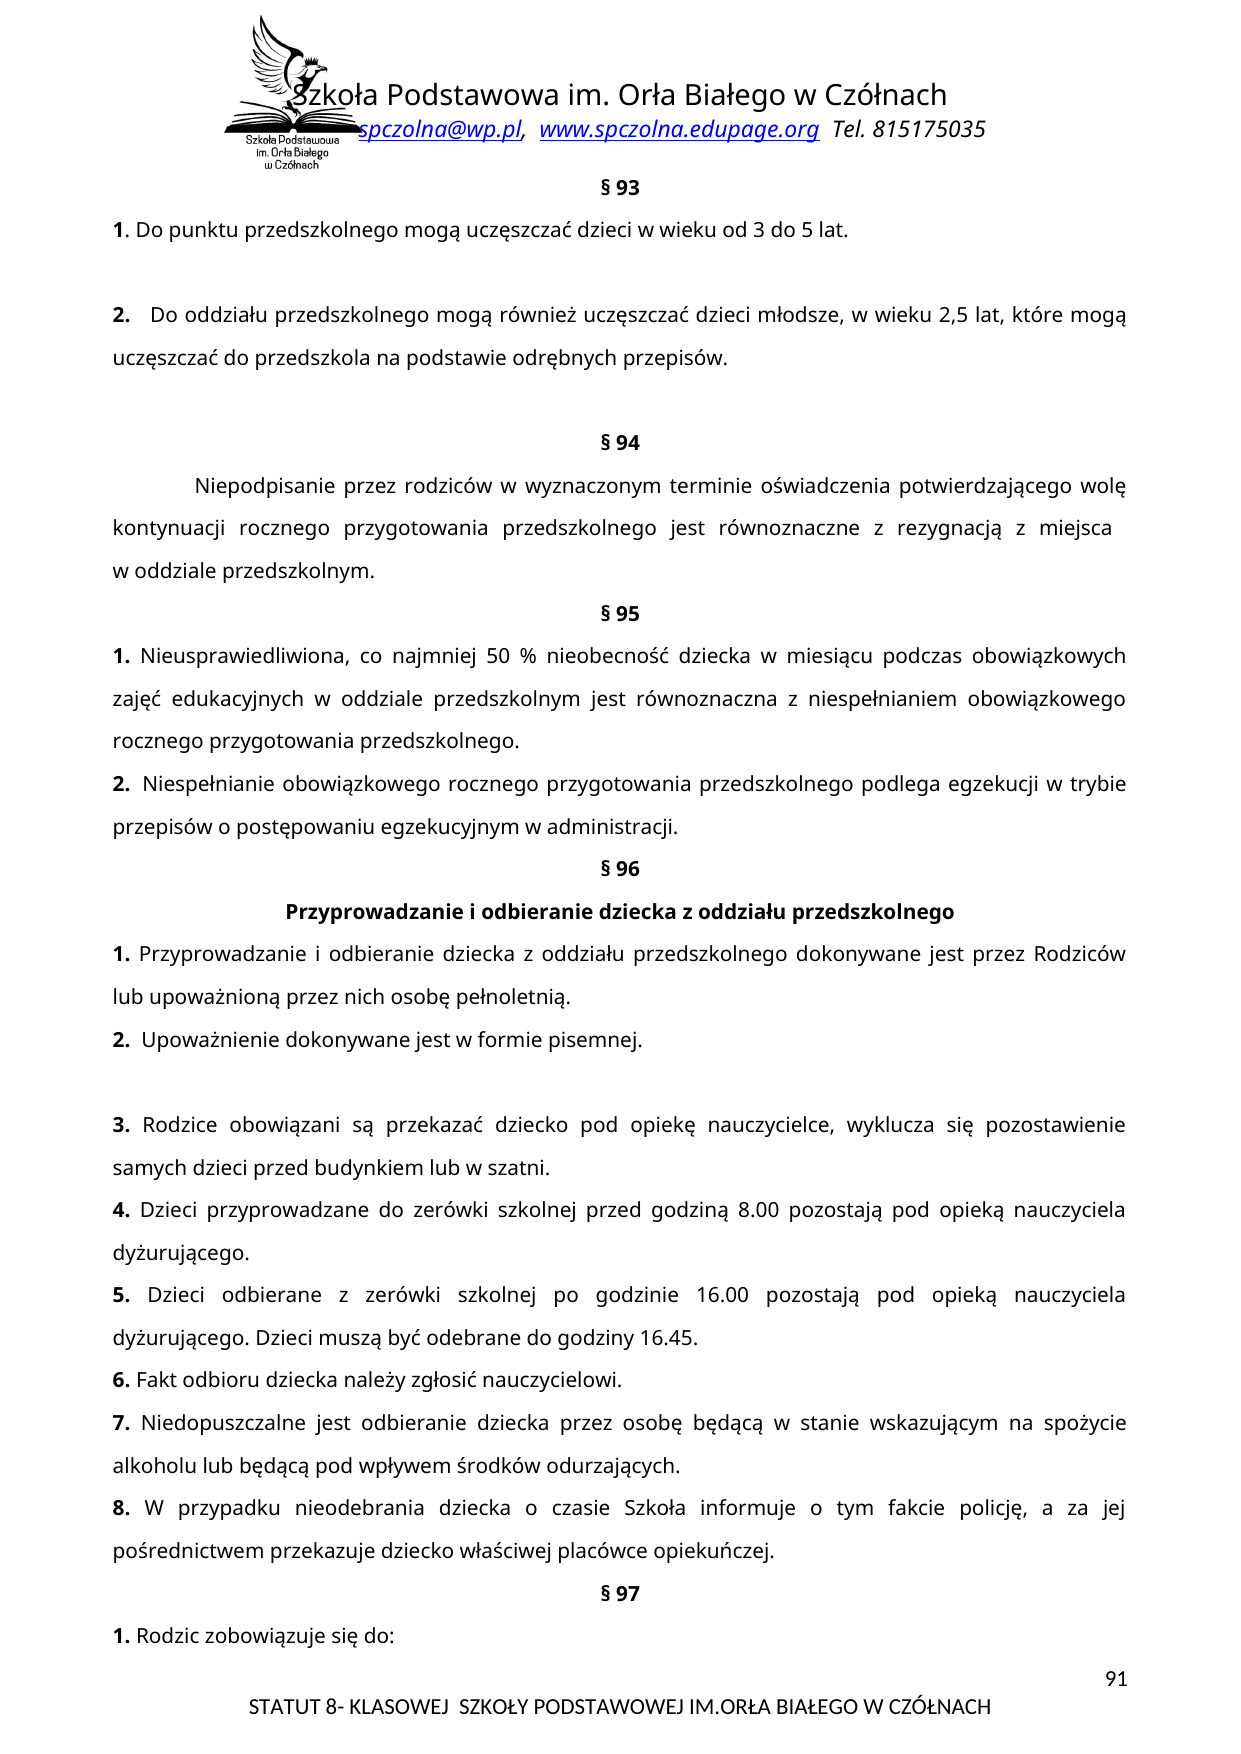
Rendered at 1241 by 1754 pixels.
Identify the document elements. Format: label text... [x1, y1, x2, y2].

text 1. Rodzic zobowiązuje się do: [112, 1621, 1128, 1650]
text § 95 [112, 599, 1128, 627]
text § 94 [112, 428, 1128, 457]
text Niepodpisanie przez rodziców w wyznaczonym terminie oświadczenia potwierdzającego wolę kontynuacji rocznego przygotowania przedszkolnego jest równoznaczne z rezygnacją z miejsca w oddziale przedszkolnym. [112, 471, 1128, 584]
text 5. Dzieci odbierane z zerówki szkolnej po godzinie 16.00 pozostają pod opieką nauczyciela dyżurującego. Dzieci muszą być odebrane do godziny 16.45. [112, 1280, 1128, 1351]
text 4. Dzieci przyprowadzane do zerówki szkolnej przed godziną 8.00 pozostają pod opieką nauczyciela dyżurującego. [112, 1195, 1128, 1266]
text 1. Do punktu przedszkolnego mogą uczęszczać dzieci w wieku od 3 do 5 lat. [112, 215, 1128, 244]
text 1. Nieusprawiedliwiona, co najmniej 50 % nieobecność dziecka w miesiącu podczas obowiązkowych zajęć edukacyjnych w oddziale przedszkolnym jest równoznaczna z niespełnianiem obowiązkowego rocznego przygotowania przedszkolnego. [112, 641, 1128, 755]
text 1. Przyprowadzanie i odbieranie dziecka z oddziału przedszkolnego dokonywane jest przez Rodziców lub upoważnioną przez nich osobę pełnoletnią. [112, 939, 1128, 1011]
text 2. Upoważnienie dokonywane jest w formie pisemnej. [112, 1025, 1128, 1053]
text 8. W przypadku nieodebrania dziecka o czasie Szkoła informuje o tym fakcie policję, a za jej pośrednictwem przekazuje dziecko właściwej placówce opiekuńczej. [112, 1493, 1128, 1564]
text 6. Fakt odbioru dziecka należy zgłosić nauczycielowi. [112, 1366, 1128, 1394]
text § 96 [112, 854, 1128, 883]
text § 93 [112, 173, 1128, 201]
list Do oddziału przedszkolnego mogą również uczęszczać dzieci młodsze, w wieku 2,5 lat, które mogą uczęszczać do przedszkola na podstawie odrębnych przepisów. [112, 301, 1128, 372]
picture [221, 12, 364, 172]
list Niespełnianie obowiązkowego rocznego przygotowania przedszkolnego podlega egzekucji w trybie przepisów o postępowaniu egzekucyjnym w administracji. [112, 769, 1128, 840]
text Przyprowadzanie i odbieranie dziecka z oddziału przedszkolnego [112, 897, 1128, 925]
text 3. Rodzice obowiązani są przekazać dziecko pod opiekę nauczycielce, wyklucza się pozostawienie samych dzieci przed budynkiem lub w szatni. [112, 1110, 1128, 1181]
text 7. Niedopuszczalne jest odbieranie dziecka przez osobę będącą w stanie wskazującym na spożycie alkoholu lub będącą pod wpływem środków odurzających. [112, 1408, 1128, 1479]
text § 97 [112, 1579, 1128, 1607]
